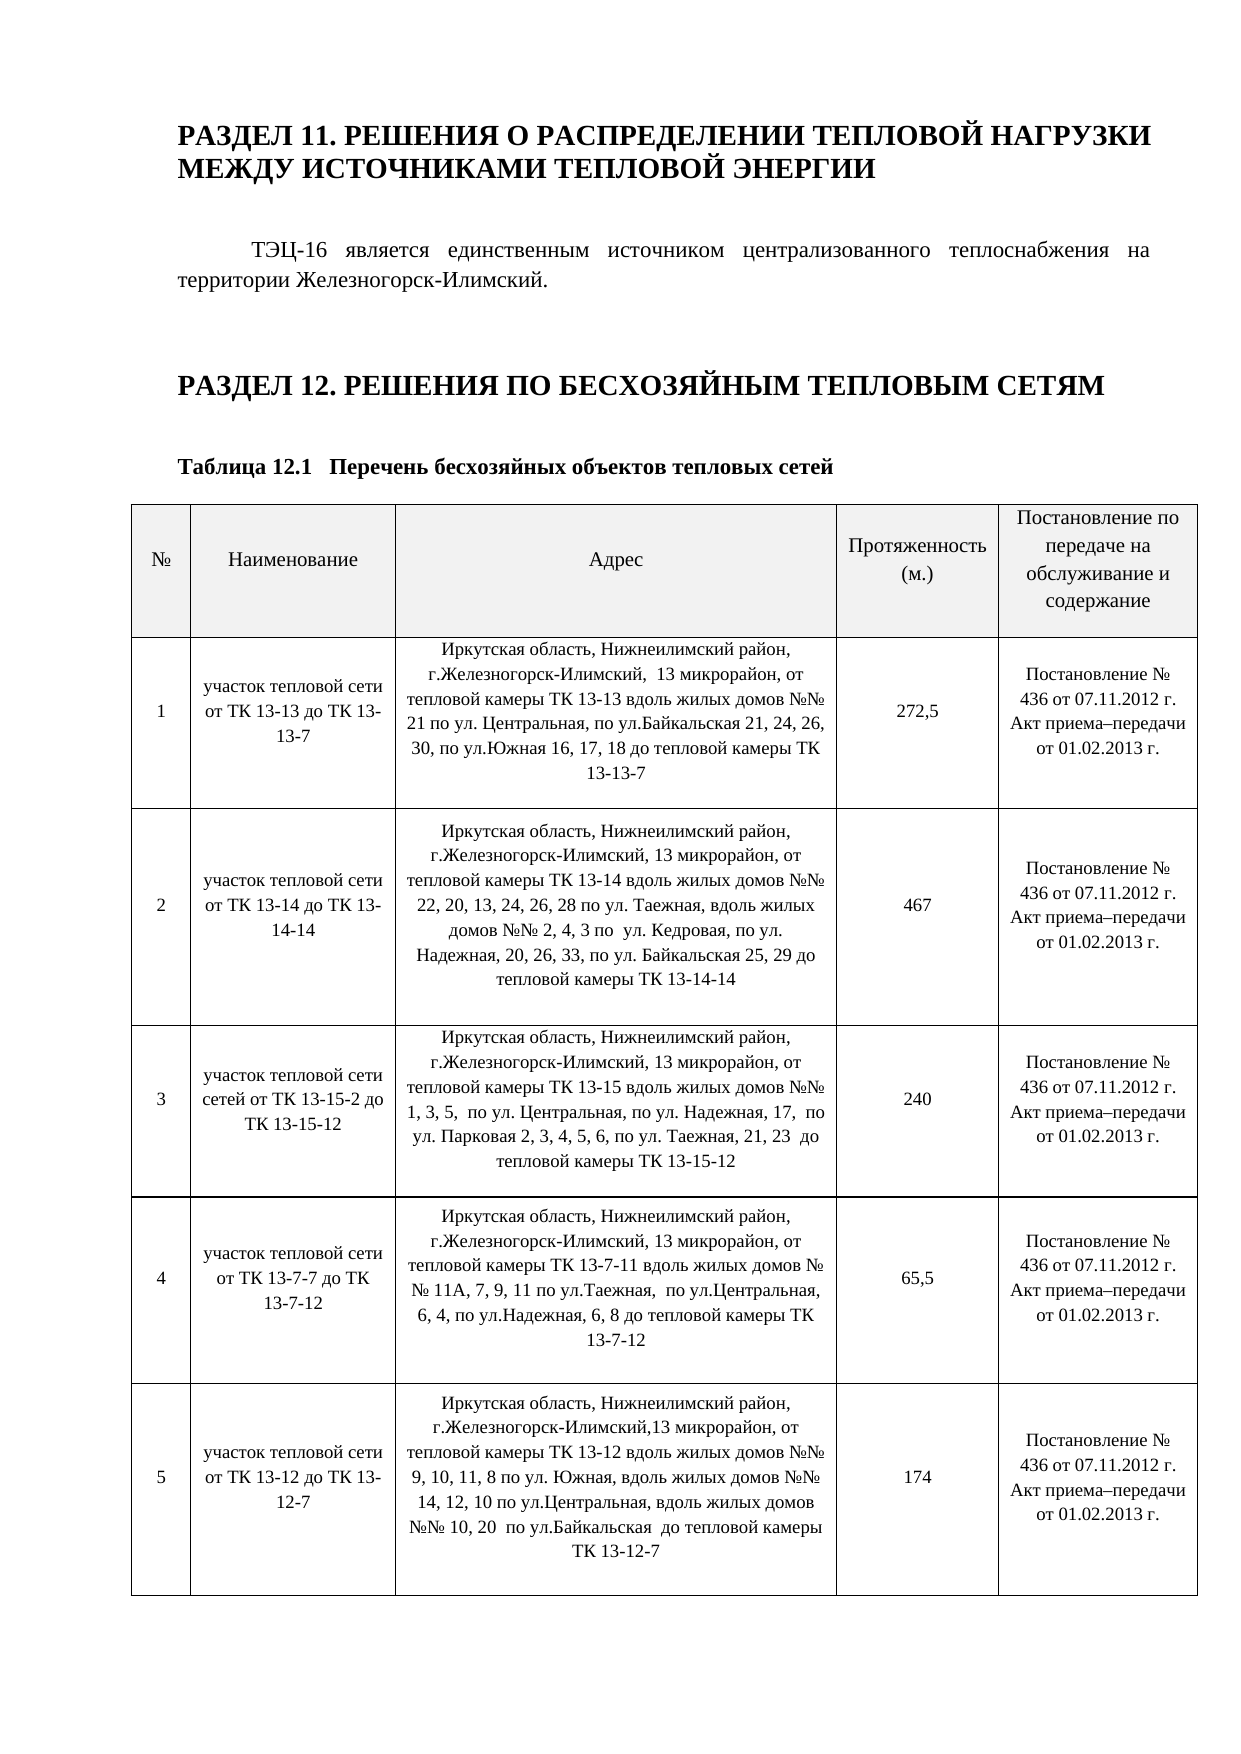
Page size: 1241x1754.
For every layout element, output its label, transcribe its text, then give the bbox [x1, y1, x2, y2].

table_cell 272,5 [837, 638, 998, 808]
table_cell 5 [132, 1384, 190, 1595]
table_cell Постановление № 436 от 07.11.2012 г. Акт приема–передачи от 01.02.2013 г. [999, 1198, 1197, 1382]
table_cell 467 [837, 809, 998, 1025]
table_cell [999, 1384, 1197, 1595]
table_header Постановление по передаче на обслуживание и содержание [999, 505, 1197, 637]
table_cell 65,5 [837, 1198, 998, 1382]
text ТЭЦ-16 является единственным источником централизованного теплоснабжения на территории Железногорск-Илимский. [177, 236, 1152, 293]
subtitle РАЗДЕЛ 12. РЕШЕНИЯ ПО БЕСХОЗЯЙНЫМ ТЕПЛОВЫМ СЕТЯМ [177, 368, 1152, 402]
table_cell участок тепловой сети от ТК 13-12 до ТК 13-12-7 [191, 1384, 395, 1595]
table_cell 4 [132, 1198, 190, 1382]
table_header Адрес [396, 505, 836, 637]
table_cell Постановление № 436 от 07.11.2012 г. Акт приема–передачи от 01.02.2013 г. [999, 809, 1197, 1025]
table_cell Иркутская область, Нижнеилимский район, г.Железногорск-Илимский, 13 микрорайон, от тепловой камеры ТК 13-15 вдоль жилых домов №№ 1, 3, 5, по ул. Центральная, по ул. Надежная, 17, по ул. Парковая 2, 3, 4, 5, 6, по ул. Таежная, 21, 23 до тепловой камеры ТК 13-15-12 [396, 1026, 836, 1196]
table_cell участок тепловой сети от ТК 13-13 до ТК 13-13-7 [191, 638, 395, 808]
table_cell Иркутская область, Нижнеилимский район, г.Железногорск-Илимский, 13 микрорайон, от тепловой камеры ТК 13-13 вдоль жилых домов №№ 21 по ул. Центральная, по ул.Байкальская 21, 24, 26, 30, по ул.Южная 16, 17, 18 до тепловой камеры ТК 13-13-7 [396, 638, 836, 808]
table_header Наименование [191, 505, 395, 637]
table_cell 240 [837, 1026, 998, 1196]
table_cell участок тепловой сети от ТК 13-14 до ТК 13-14-14 [191, 809, 395, 1025]
text Таблица 12.1 Перечень бесхозяйных объектов тепловых сетей [177, 453, 1152, 479]
table_cell Постановление № 436 от 07.11.2012 г. Акт приема–передачи от 01.02.2013 г. [999, 1026, 1197, 1196]
table_cell Иркутская область, Нижнеилимский район, г.Железногорск-Илимский, 13 микрорайон, от тепловой камеры ТК 13-7-11 вдоль жилых домов №№ 11А, 7, 9, 11 по ул.Таежная, по ул.Центральная, 6, 4, по ул.Надежная, 6, 8 до тепловой камеры ТК 13-7-12 [396, 1198, 836, 1382]
table_cell Иркутская область, Нижнеилимский район, г.Железногорск-Илимский, 13 микрорайон, от тепловой камеры ТК 13-14 вдоль жилых домов №№ 22, 20, 13, 24, 26, 28 по ул. Таежная, вдоль жилых домов №№ 2, 4, 3 по ул. Кедровая, по ул. Надежная, 20, 26, 33, по ул. Байкальская 25, 29 до тепловой камеры ТК 13-14-14 [396, 809, 836, 1025]
table_header Протяженность (м.) [837, 505, 998, 637]
subtitle РАЗДЕЛ 11. РЕШЕНИЯ О РАСПРЕДЕЛЕНИИ ТЕПЛОВОЙ НАГРУЗКИ МЕЖДУ ИСТОЧНИКАМИ ТЕПЛОВОЙ ЭНЕРГИИ [177, 118, 1152, 185]
table_cell Иркутская область, Нижнеилимский район, г.Железногорск-Илимский,13 микрорайон, от тепловой камеры ТК 13-12 вдоль жилых домов №№ 9, 10, 11, 8 по ул. Южная, вдоль жилых домов №№ 14, 12, 10 по ул.Центральная, вдоль жилых домов №№ 10, 20 по ул.Байкальская до тепловой камеры ТК 13-12-7 [396, 1384, 836, 1595]
table_cell 3 [132, 1026, 190, 1196]
table_cell 2 [132, 809, 190, 1025]
table_cell 174 [837, 1384, 998, 1595]
table_cell участок тепловой сети от ТК 13-7-7 до ТК 13-7-12 [191, 1198, 395, 1382]
table_cell 1 [132, 638, 190, 808]
table_cell Постановление № 436 от 07.11.2012 г. Акт приема–передачи от 01.02.2013 г. [999, 638, 1197, 808]
table_cell участок тепловой сети сетей от ТК 13-15-2 до ТК 13-15-12 [191, 1026, 395, 1196]
table_header № [132, 505, 190, 637]
